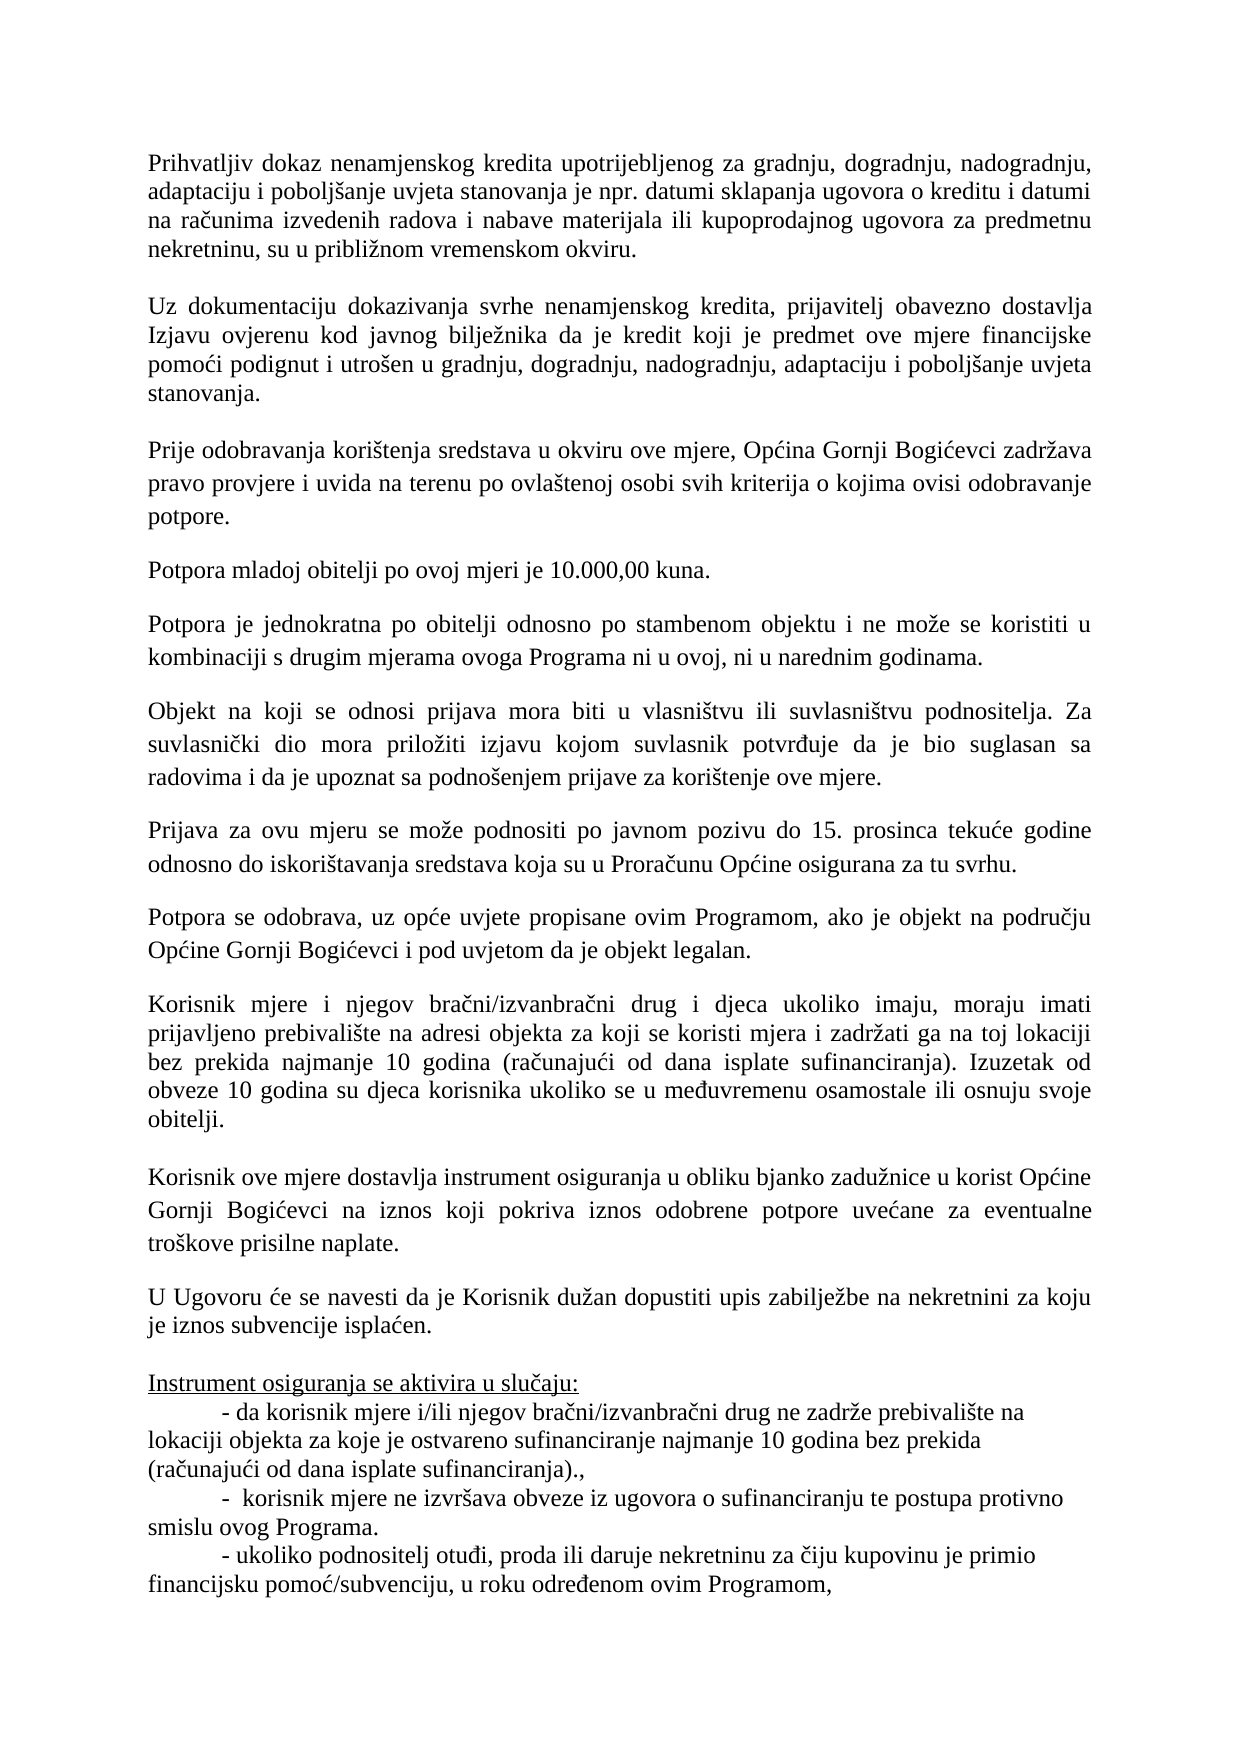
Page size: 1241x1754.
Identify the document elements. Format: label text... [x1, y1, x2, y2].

text Potpora se odobrava, uz opće uvjete propisane ovim Programom, ako je objekt na području Općine Gornji Bogićevci i pod uvjetom da je objekt legalan. [148, 902, 1093, 964]
text - korisnik mjere ne izvršava obveze iz ugovora o sufinanciranju te postupa protivno smislu ovog Programa. [148, 1483, 1093, 1541]
text Instrument osiguranja se aktivira u slučaju: [148, 1368, 1093, 1397]
text - da korisnik mjere i/ili njegov bračni/izvanbračni drug ne zadrže prebivalište na lokaciji objekta za koje je ostvareno sufinanciranje najmanje 10 godina bez prekida (računajući od dana isplate sufinanciranja)., [148, 1397, 1093, 1483]
text Prihvatljiv dokaz nenamjenskog kredita upotrijebljenog za gradnju, dogradnju, nadogradnju, adaptaciju i poboljšanje uvjeta stanovanja je npr. datumi sklapanja ugovora o kreditu i datumi na računima izvedenih radova i nabave materijala ili kupoprodajnog ugovora za predmetnu nekretninu, su u približnom vremenskom okviru. [148, 148, 1093, 263]
text Prije odobravanja korištenja sredstava u okviru ove mjere, Općina Gornji Bogićevci zadržava pravo provjere i uvida na terenu po ovlaštenoj osobi svih kriterija o kojima ovisi odobravanje potpore. [148, 435, 1093, 530]
text U Ugovoru će se navesti da je Korisnik dužan dopustiti upis zabilježbe na nekretnini za koju je iznos subvencije isplaćen. [148, 1282, 1093, 1339]
text Uz dokumentaciju dokazivanja svrhe nenamjenskog kredita, prijavitelj obavezno dostavlja Izjavu ovjerenu kod javnog bilježnika da je kredit koji je predmet ove mjere financijske pomoći podignut i utrošen u gradnju, dogradnju, nadogradnju, adaptaciju i poboljšanje uvjeta stanovanja. [148, 291, 1093, 406]
text Potpora mladoj obitelji po ovoj mjeri je 10.000,00 kuna. [148, 555, 1093, 584]
text Korisnik mjere i njegov bračni/izvanbračni drug i djeca ukoliko imaju, moraju imati prijavljeno prebivalište na adresi objekta za koji se koristi mjera i zadržati ga na toj lokaciji bez prekida najmanje 10 godina (računajući od dana isplate sufinanciranja). Izuzetak od obveze 10 godina su djeca korisnika ukoliko se u međuvremenu osamostale ili osnuju svoje obitelji. [148, 989, 1093, 1133]
text Potpora je jednokratna po obitelji odnosno po stambenom objektu i ne može se koristiti u kombinaciji s drugim mjerama ovoga Programa ni u ovoj, ni u narednim godinama. [148, 609, 1093, 671]
text Prijava za ovu mjeru se može podnositi po javnom pozivu do 15. prosinca tekuće godine odnosno do iskorištavanja sredstava koja su u Proračunu Općine osigurana za tu svrhu. [148, 816, 1093, 877]
text Objekt na koji se odnosi prijava mora biti u vlasništvu ili suvlasništvu podnositelja. Za suvlasnički dio mora priložiti izjavu kojom suvlasnik potvrđuje da je bio suglasan sa radovima i da je upoznat sa podnošenjem prijave za korištenje ove mjere. [148, 696, 1093, 791]
text Korisnik ove mjere dostavlja instrument osiguranja u obliku bjanko zadužnice u korist Općine Gornji Bogićevci na iznos koji pokriva iznos odobrene potpore uvećane za eventualne troškove prisilne naplate. [148, 1162, 1093, 1257]
text - ukoliko podnositelj otuđi, proda ili daruje nekretninu za čiju kupovinu je primio financijsku pomoć/subvenciju, u roku određenom ovim Programom, [148, 1541, 1093, 1598]
